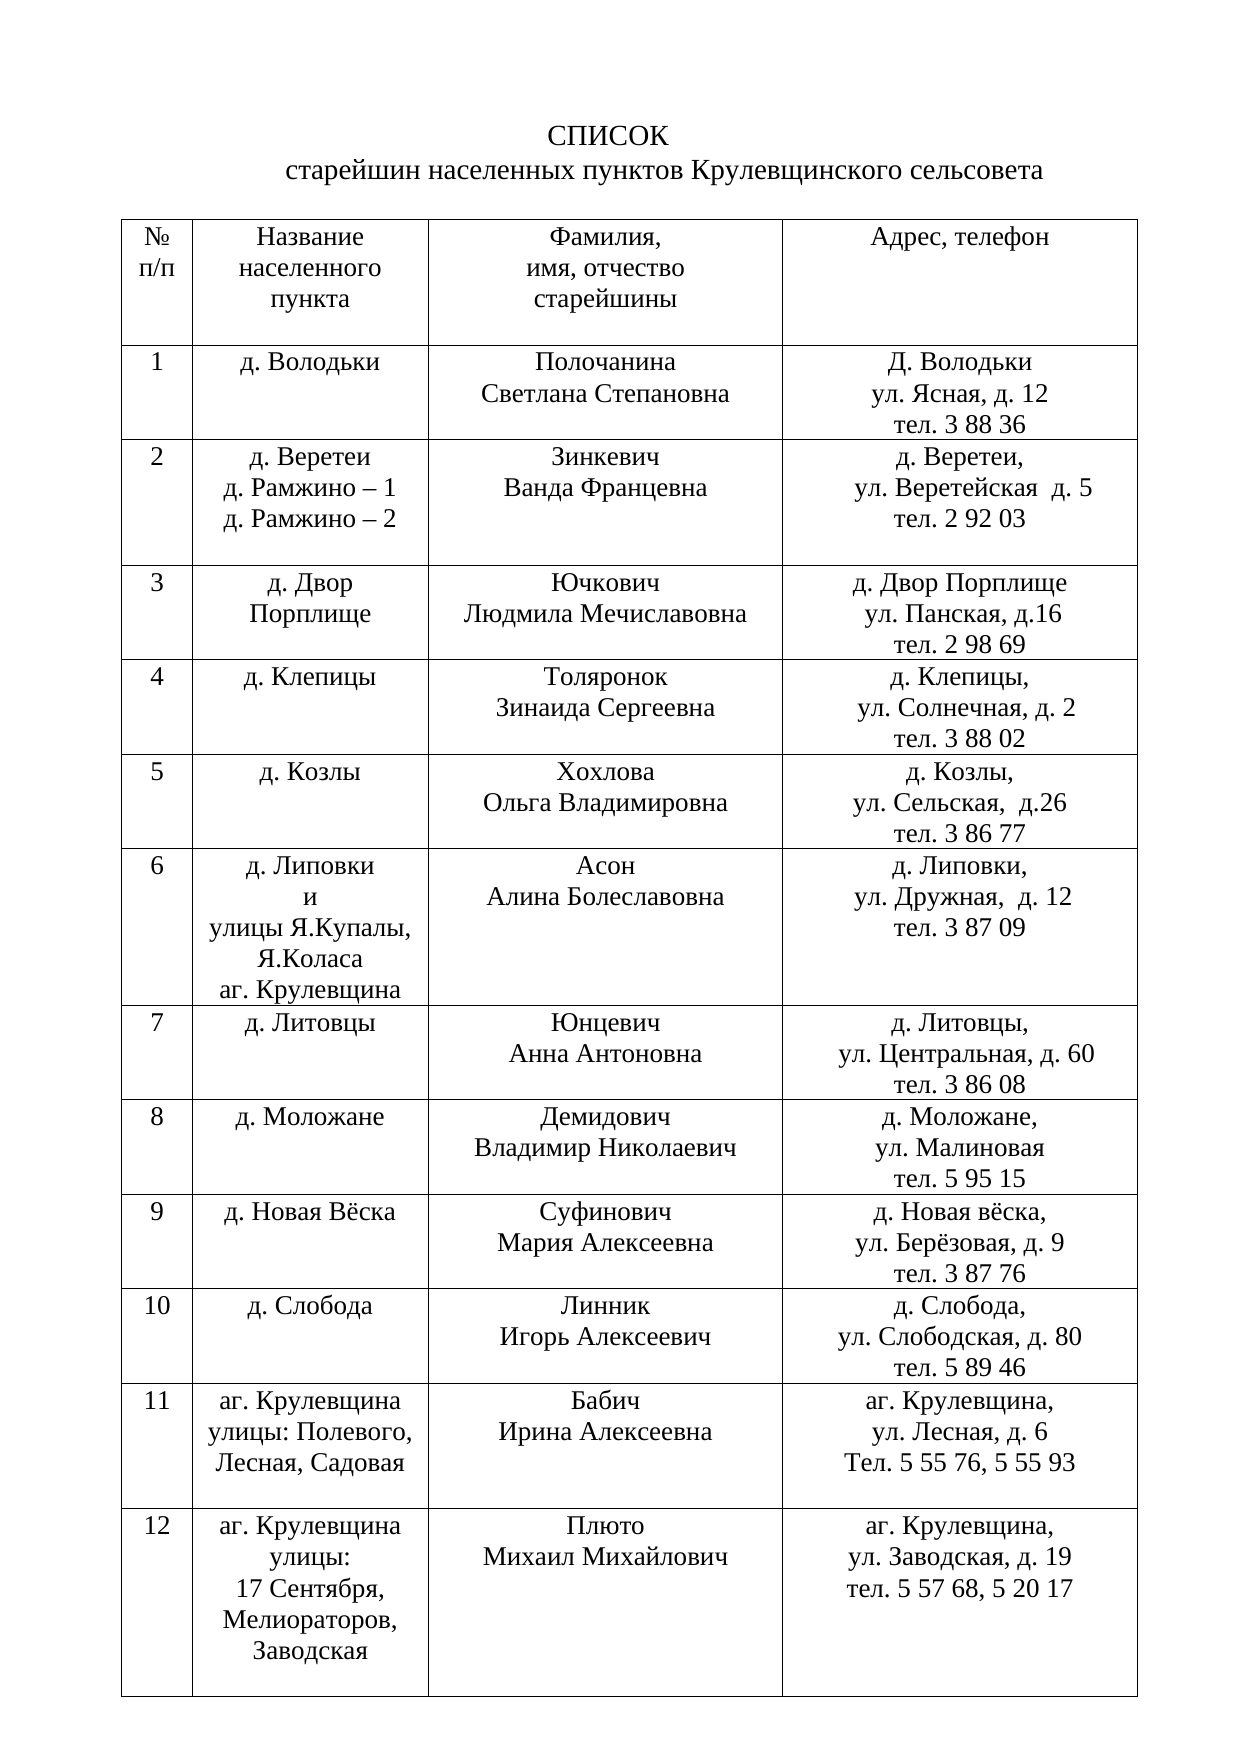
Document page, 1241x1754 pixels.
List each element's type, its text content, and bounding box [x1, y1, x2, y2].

table_cell д. Володьки [193, 346, 428, 439]
table_cell 2 [122, 440, 192, 564]
table_cell 11 [122, 1384, 192, 1508]
table_header Адрес, телефон [783, 220, 1137, 344]
table_cell д. Двор Порплище ул. Панская, д.16 тел. 2 98 69 [783, 566, 1137, 659]
table_cell д. Моложане [193, 1100, 428, 1194]
table_cell Юнцевич Анна Антоновна [429, 1006, 782, 1099]
table_cell 1 [122, 346, 192, 439]
table_cell д. Козлы, ул. Сельская, д.26 тел. 3 86 77 [783, 755, 1137, 848]
table_cell д. Веретеи, ул. Веретейская д. 5 тел. 2 92 03 [783, 440, 1137, 564]
table_cell Линник Игорь Алексеевич [429, 1289, 782, 1383]
table_cell д. Липовки, ул. Дружная, д. 12 тел. 3 87 09 [783, 849, 1137, 1005]
table_cell аг. Крулевщина улицы: Полевого, Лесная, Садовая [193, 1384, 428, 1508]
table_cell д. Моложане, ул. Малиновая тел. 5 95 15 [783, 1100, 1137, 1194]
table_cell Суфинович Мария Алексеевна [429, 1195, 782, 1288]
table_cell д. Веретеи д. Рамжино – 1 д. Рамжино – 2 [193, 440, 428, 564]
text СПИСОК [133, 118, 1196, 152]
table_cell Д. Володьки ул. Ясная, д. 12 тел. 3 88 36 [783, 346, 1137, 439]
table_cell 10 [122, 1289, 192, 1383]
table_cell д. Липовки и улицы Я.Купалы, Я.Коласа аг. Крулевщина [193, 849, 428, 1005]
table_cell 8 [122, 1100, 192, 1194]
table_cell Полочанина Светлана Степановна [429, 346, 782, 439]
table_cell Зинкевич Ванда Францевна [429, 440, 782, 564]
table_cell аг. Крулевщина улицы: 17 Сентября, Мелиораторов, Заводская [193, 1509, 428, 1696]
table_cell д. Клепицы [193, 660, 428, 753]
table_cell д. Слобода [193, 1289, 428, 1383]
table_cell Ючкович Людмила Мечиславовна [429, 566, 782, 659]
table_cell 12 [122, 1509, 192, 1696]
table_cell 5 [122, 755, 192, 848]
table_cell д. Новая вёска, ул. Берёзовая, д. 9 тел. 3 87 76 [783, 1195, 1137, 1288]
table_header № п/п [122, 220, 192, 344]
table_cell аг. Крулевщина, ул. Лесная, д. 6 Тел. 5 55 76, 5 55 93 [783, 1384, 1137, 1508]
table_cell Бабич Ирина Алексеевна [429, 1384, 782, 1508]
table_cell д. Слобода, ул. Слободская, д. 80 тел. 5 89 46 [783, 1289, 1137, 1383]
table_cell д. Литовцы [193, 1006, 428, 1099]
text старейшин населенных пунктов Крулевщинского сельсовета [133, 152, 1196, 185]
table_cell д. Литовцы, ул. Центральная, д. 60 тел. 3 86 08 [783, 1006, 1137, 1099]
table_cell д. Двор Порплище [193, 566, 428, 659]
table_cell Асон Алина Болеславовна [429, 849, 782, 1005]
table_cell 4 [122, 660, 192, 753]
table_cell Плюто Михаил Михайлович [429, 1509, 782, 1696]
table_cell Хохлова Ольга Владимировна [429, 755, 782, 848]
table_cell аг. Крулевщина, ул. Заводская, д. 19 тел. 5 57 68, 5 20 17 [783, 1509, 1137, 1696]
table_cell д. Козлы [193, 755, 428, 848]
table_cell Демидович Владимир Николаевич [429, 1100, 782, 1194]
table_cell 7 [122, 1006, 192, 1099]
table_cell д. Клепицы, ул. Солнечная, д. 2 тел. 3 88 02 [783, 660, 1137, 753]
table_cell 3 [122, 566, 192, 659]
table_header Название населенного пункта [193, 220, 428, 344]
table_cell Толяронок Зинаида Сергеевна [429, 660, 782, 753]
table_cell д. Новая Вёска [193, 1195, 428, 1288]
table_cell 9 [122, 1195, 192, 1288]
table_header Фамилия, имя, отчество старейшины [429, 220, 782, 344]
table_cell 6 [122, 849, 192, 1005]
